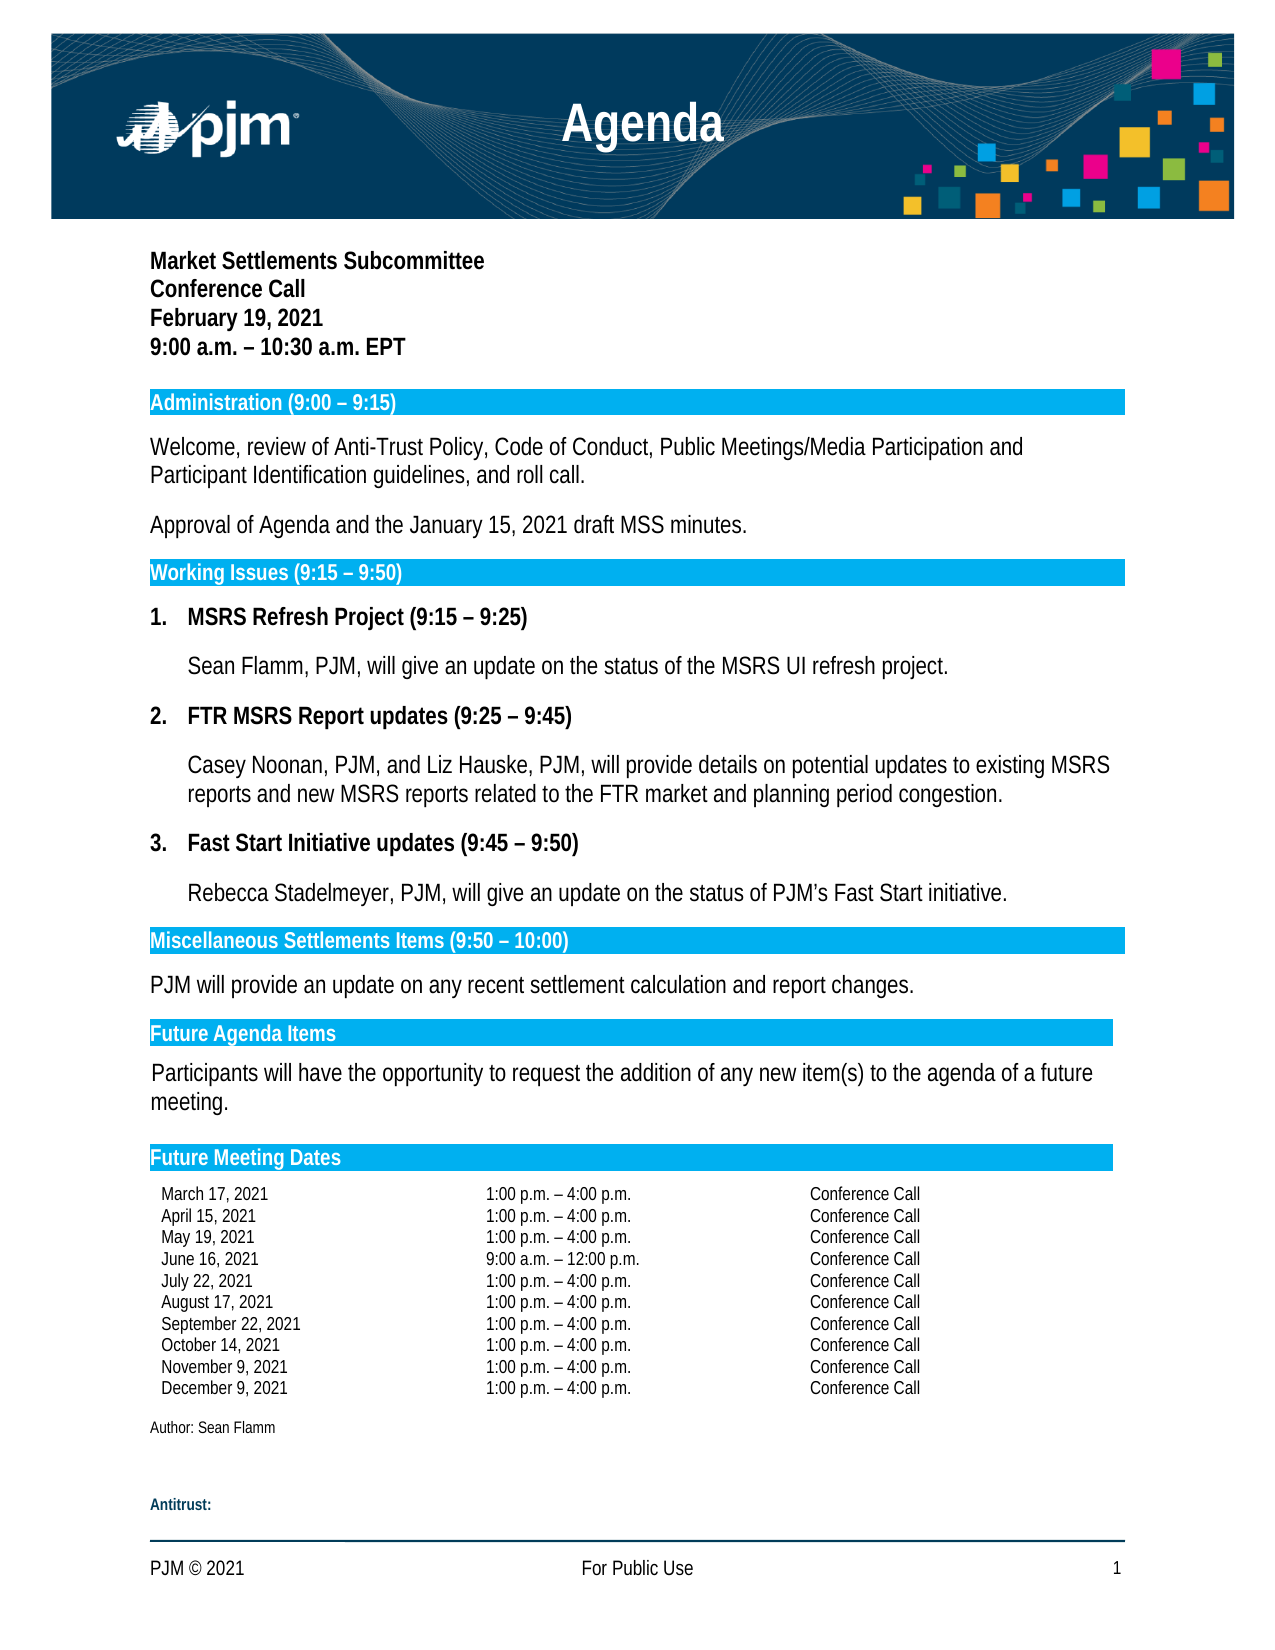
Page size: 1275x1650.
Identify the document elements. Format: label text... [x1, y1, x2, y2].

table_cell 1:00 p.m. – 4:00 p.m. [475, 1291, 798, 1313]
table_cell 1:00 p.m. – 4:00 p.m. [475, 1377, 798, 1399]
table_cell July 22, 2021 [150, 1270, 474, 1291]
subtitle Approval of Agenda and the January 15, 2021 draft MSS minutes. [150, 510, 1125, 538]
table_cell December 9, 2021 [150, 1377, 474, 1399]
list FTR MSRS Report updates (9:25 – 9:45) [150, 701, 1125, 729]
table_cell 1:00 p.m. – 4:00 p.m. [475, 1313, 798, 1334]
table_cell 1:00 p.m. – 4:00 p.m. [475, 1205, 798, 1226]
table_cell October 14, 2021 [150, 1334, 474, 1356]
text Author: Sean Flamm [150, 1418, 1125, 1437]
table_cell 1:00 p.m. – 4:00 p.m. [475, 1356, 798, 1377]
table_cell 1:00 p.m. – 4:00 p.m. [475, 1183, 798, 1205]
list Rebecca Stadelmeyer, PJM, will give an update on the status of PJM’s Fast Start initiative. [187, 878, 1125, 907]
subtitle Welcome, review of Anti-Trust Policy, Code of Conduct, Public Meetings/Media Participation and Participant Identification guidelines, and roll call. [150, 432, 1125, 489]
subtitle Miscellaneous Settlements Items (9:50 – 10:00) [150, 927, 1125, 954]
table_cell November 9, 2021 [150, 1356, 474, 1377]
table_header Future Agenda Items [150, 1020, 1124, 1058]
table_cell 1:00 p.m. – 4:00 p.m. [475, 1226, 798, 1248]
table_cell 9:00 a.m. – 12:00 p.m. [475, 1248, 798, 1269]
list MSRS Refresh Project (9:15 – 9:25) [150, 602, 1125, 631]
table_cell March 17, 2021 [150, 1183, 474, 1205]
list Casey Noonan, PJM, and Liz Hauske, PJM, will provide details on potential updates to existing MSRS reports and new MSRS reports related to the FTR market and planning period congestion. [187, 750, 1125, 808]
table_cell Conference Call [799, 1334, 1124, 1356]
table_cell Participants will have the opportunity to request the addition of any new item(s) to the agenda of a future meeting. [150, 1059, 1124, 1144]
table_cell Conference Call [799, 1377, 1124, 1399]
list Fast Start Initiative updates (9:45 – 9:50) [150, 828, 1125, 857]
text Market Settlements Subcommittee [150, 246, 1125, 274]
table_cell April 15, 2021 [150, 1205, 474, 1226]
table_cell 1:00 p.m. – 4:00 p.m. [475, 1334, 798, 1356]
text PJM will provide an update on any recent settlement calculation and report changes. [150, 970, 1125, 999]
table_cell Conference Call [799, 1270, 1124, 1291]
table_cell Conference Call [799, 1291, 1124, 1313]
list Sean Flamm, PJM, will give an update on the status of the MSRS UI refresh project. [187, 651, 1125, 680]
subtitle Antitrust: [150, 1495, 1125, 1514]
subtitle Working Issues (9:15 – 9:50) [150, 559, 1125, 586]
table_cell September 22, 2021 [150, 1313, 474, 1334]
subtitle Administration (9:00 – 9:15) [150, 389, 1125, 415]
table_cell Conference Call [799, 1313, 1124, 1334]
table_cell Conference Call [799, 1226, 1124, 1248]
picture [51, 32, 1235, 219]
table_cell 1:00 p.m. – 4:00 p.m. [475, 1270, 798, 1291]
table_cell Future Meeting Dates [150, 1144, 1124, 1183]
table_cell Conference Call [799, 1205, 1124, 1226]
table_cell June 16, 2021 [150, 1248, 474, 1269]
text Conference Call [150, 274, 1125, 303]
table_cell May 19, 2021 [150, 1226, 474, 1248]
text February 19, 2021 [150, 303, 1125, 332]
table_cell Conference Call [799, 1356, 1124, 1377]
text 9:00 a.m. – 10:30 a.m. EPT [150, 332, 1125, 360]
table_cell August 17, 2021 [150, 1291, 474, 1313]
table_cell Conference Call [799, 1183, 1124, 1205]
table_cell Conference Call [799, 1248, 1124, 1269]
